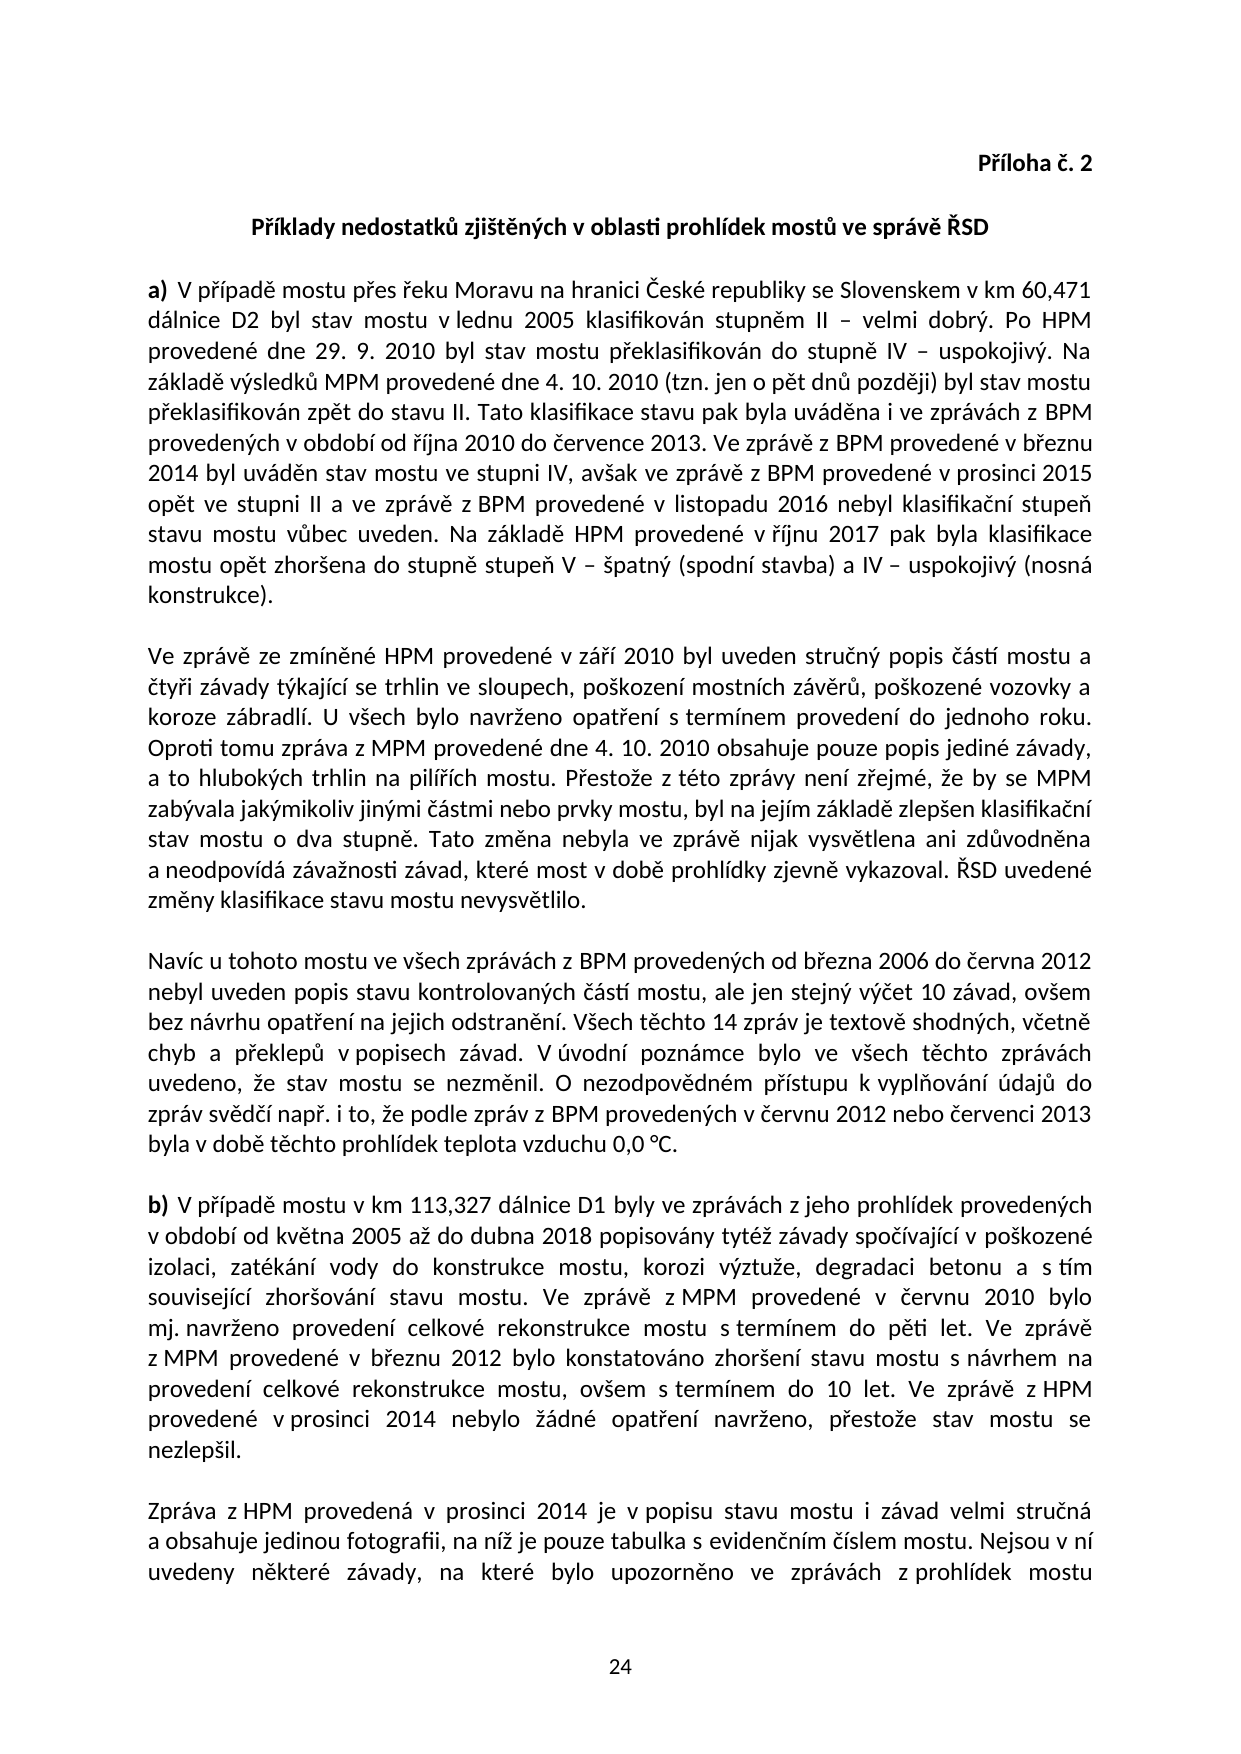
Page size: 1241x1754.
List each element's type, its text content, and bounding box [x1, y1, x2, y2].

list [148, 1495, 1093, 1586]
list V případě mostu přes řeku Moravu na hranici České republiky se Slovenskem v km 60,471 dálnice D2 byl stav mostu v lednu 2005 klasifikován stupněm II – velmi dobrý. Po HPM provedené dne 29. 9. 2010 byl stav mostu překlasifikován do stupně IV – uspokojivý. Na základě výsledků MPM provedené dne 4. 10. 2010 (tzn. jen o pět dnů později) byl stav mostu překlasifikován zpět do stavu II. Tato klasifikace stavu pak byla uváděna i ve zprávách z BPM provedených v období od října 2010 do července 2013. Ve zprávě z BPM provedené v březnu 2014 byl uváděn stav mostu ve stupni IV, avšak ve zprávě z BPM provedené v prosinci 2015 opět ve stupni II a ve zprávě z BPM provedené v listopadu 2016 nebyl klasifikační stupeň stavu mostu vůbec uveden. Na základě HPM provedené v říjnu 2017 pak byla klasifikace mostu opět zhoršena do stupně stupeň V – špatný (spodní stavba) a IV – uspokojivý (nosná konstrukce). [148, 274, 1093, 610]
text Příklady nedostatků zjištěných v oblasti prohlídek mostů ve správě ŘSD [148, 212, 1093, 242]
text Příloha č. 2 [148, 148, 1093, 178]
list Navíc u tohoto mostu ve všech zprávách z BPM provedených od března 2006 do června 2012 nebyl uveden popis stavu kontrolovaných částí mostu, ale jen stejný výčet 10 závad, ovšem bez návrhu opatření na jejich odstranění. Všech těchto 14 zpráv je textově shodných, včetně chyb a překlepů v popisech závad. V úvodní poznámce bylo ve všech těchto zprávách uvedeno, že stav mostu se nezměnil. O nezodpovědném přístupu k vyplňování údajů do zpráv svědčí např. i to, že podle zpráv z BPM provedených v červnu 2012 nebo červenci 2013 byla v době těchto prohlídek teplota vzduchu 0,0 °C. [148, 946, 1093, 1159]
list V případě mostu v km 113,327 dálnice D1 byly ve zprávách z jeho prohlídek provedených v období od května 2005 až do dubna 2018 popisovány tytéž závady spočívající v poškozené izolaci, zatékání vody do konstrukce mostu, korozi výztuže, degradaci betonu a s tím související zhoršování stavu mostu. Ve zprávě z MPM provedené v červnu 2010 bylo mj. navrženo provedení celkové rekonstrukce mostu s termínem do pěti let. Ve zprávě z MPM provedené v březnu 2012 bylo konstatováno zhoršení stavu mostu s návrhem na provedení celkové rekonstrukce mostu, ovšem s termínem do 10 let. Ve zprávě z HPM provedené v prosinci 2014 nebylo žádné opatření navrženo, přestože stav mostu se nezlepšil. [148, 1190, 1093, 1464]
list Ve zprávě ze zmíněné HPM provedené v září 2010 byl uveden stručný popis částí mostu a čtyři závady týkající se trhlin ve sloupech, poškození mostních závěrů, poškozené vozovky a koroze zábradlí. U všech bylo navrženo opatření s termínem provedení do jednoho roku. Oproti tomu zpráva z MPM provedené dne 4. 10. 2010 obsahuje pouze popis jediné závady, a to hlubokých trhlin na pilířích mostu. Přestože z této zprávy není zřejmé, že by se MPM zabývala jakýmikoliv jinými částmi nebo prvky mostu, byl na jejím základě zlepšen klasifikační stav mostu o dva stupně. Tato změna nebyla ve zprávě nijak vysvětlena ani zdůvodněna a neodpovídá závažnosti závad, které most v době prohlídky zjevně vykazoval. ŘSD uvedené změny klasifikace stavu mostu nevysvětlilo. [148, 640, 1093, 915]
